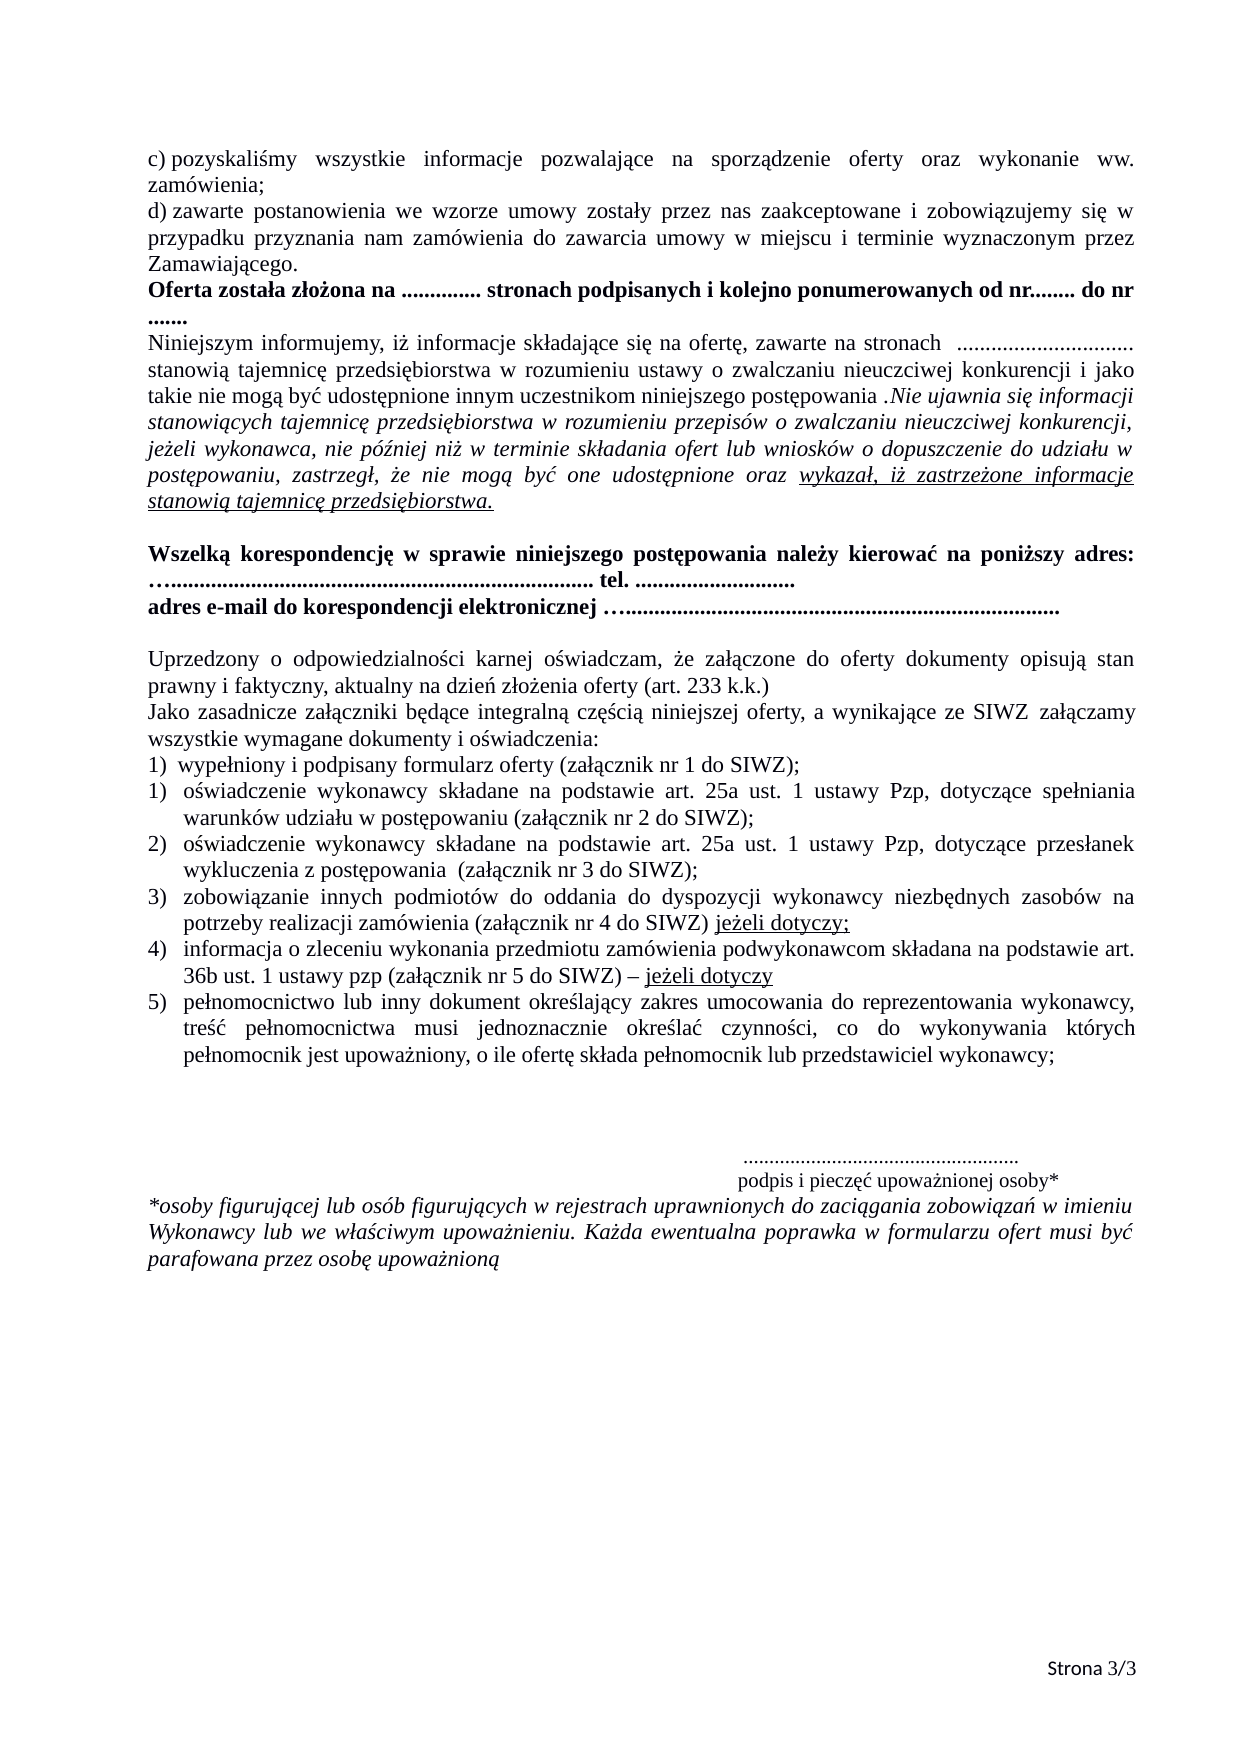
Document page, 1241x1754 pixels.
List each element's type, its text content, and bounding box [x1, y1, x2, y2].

list wypełniony i podpisany formularz oferty (załącznik nr 1 do SIWZ); [148, 751, 1136, 777]
text c) pozyskaliśmy wszystkie informacje pozwalające na sporządzenie oferty oraz wykonanie ww. zamówienia; [148, 145, 1136, 197]
text Niniejszym informujemy, iż informacje składające się na ofertę, zawarte na stronach ............................... stanowią tajemnicę przedsiębiorstwa w rozumieniu ustawy o zwalczaniu nieuczciwej konkurencji i jako takie nie mogą być udostępnione innym uczestnikom niniejszego postępowania .Nie ujawnia się informacji stanowiących tajemnicę przedsiębiorstwa w rozumieniu przepisów o zwalczaniu nieuczciwej konkurencji, jeżeli wykonawca, nie później niż w terminie składania ofert lub wniosków o dopuszczenie do udziału w postępowaniu, zastrzegł, że nie mogą być one udostępnione oraz wykazał, iż zastrzeżone informacje stanowią tajemnicę przedsiębiorstwa. [148, 329, 1136, 514]
text d) zawarte postanowienia we wzorze umowy zostały przez nas zaakceptowane i zobowiązujemy się w przypadku przyznania nam zamówienia do zawarcia umowy w miejscu i terminie wyznaczonym przez Zamawiającego. [148, 197, 1136, 277]
list pełnomocnictwo lub inny dokument określający zakres umocowania do reprezentowania wykonawcy, treść pełnomocnictwa musi jednoznacznie określać czynności, co do wykonywania których pełnomocnik jest upoważniony, o ile ofertę składa pełnomocnik lub przedstawiciel wykonawcy; [148, 988, 1136, 1067]
text Uprzedzony o odpowiedzialności karnej oświadczam, że załączone do oferty dokumenty opisują stan prawny i faktyczny, aktualny na dzień złożenia oferty (art. 233 k.k.) [148, 646, 1136, 698]
text Oferta została złożona na .............. stronach podpisanych i kolejno ponumerowanych od nr........ do nr ....... [148, 277, 1136, 329]
text ..................................................... [148, 1144, 1136, 1168]
list oświadczenie wykonawcy składane na podstawie art. 25a ust. 1 ustawy Pzp, dotyczące przesłanek wykluczenia z postępowania (załącznik nr 3 do SIWZ); [148, 830, 1136, 883]
list zobowiązanie innych podmiotów do oddania do dyspozycji wykonawcy niezbędnych zasobów na potrzeby realizacji zamówienia (załącznik nr 4 do SIWZ) jeżeli dotyczy; [148, 883, 1136, 935]
list oświadczenie wykonawcy składane na podstawie art. 25a ust. 1 ustawy Pzp, dotyczące spełniania warunków udziału w postępowaniu (załącznik nr 2 do SIWZ); [148, 777, 1136, 830]
text Wszelką korespondencję w sprawie niniejszego postępowania należy kierować na poniższy adres: ….......................................................................... tel. ............................ [148, 540, 1136, 593]
text podpis i pieczęć upoważnionej osoby* [148, 1168, 1136, 1192]
text *osoby figurującej lub osób figurujących w rejestrach uprawnionych do zaciągania zobowiązań w imieniu Wykonawcy lub we właściwym upoważnieniu. Każda ewentualna poprawka w formularzu ofert musi być parafowana przez osobę upoważnioną [148, 1192, 1136, 1271]
list informacja o zleceniu wykonania przedmiotu zamówienia podwykonawcom składana na podstawie art. 36b ust. 1 ustawy pzp (załącznik nr 5 do SIWZ) – jeżeli dotyczy [148, 935, 1136, 988]
text Jako zasadnicze załączniki będące integralną częścią niniejszej oferty, a wynikające ze SIWZ załączamy wszystkie wymagane dokumenty i oświadczenia: [148, 698, 1136, 751]
text adres e-mail do korespondencji elektronicznej …............................................................................ [148, 593, 1136, 619]
